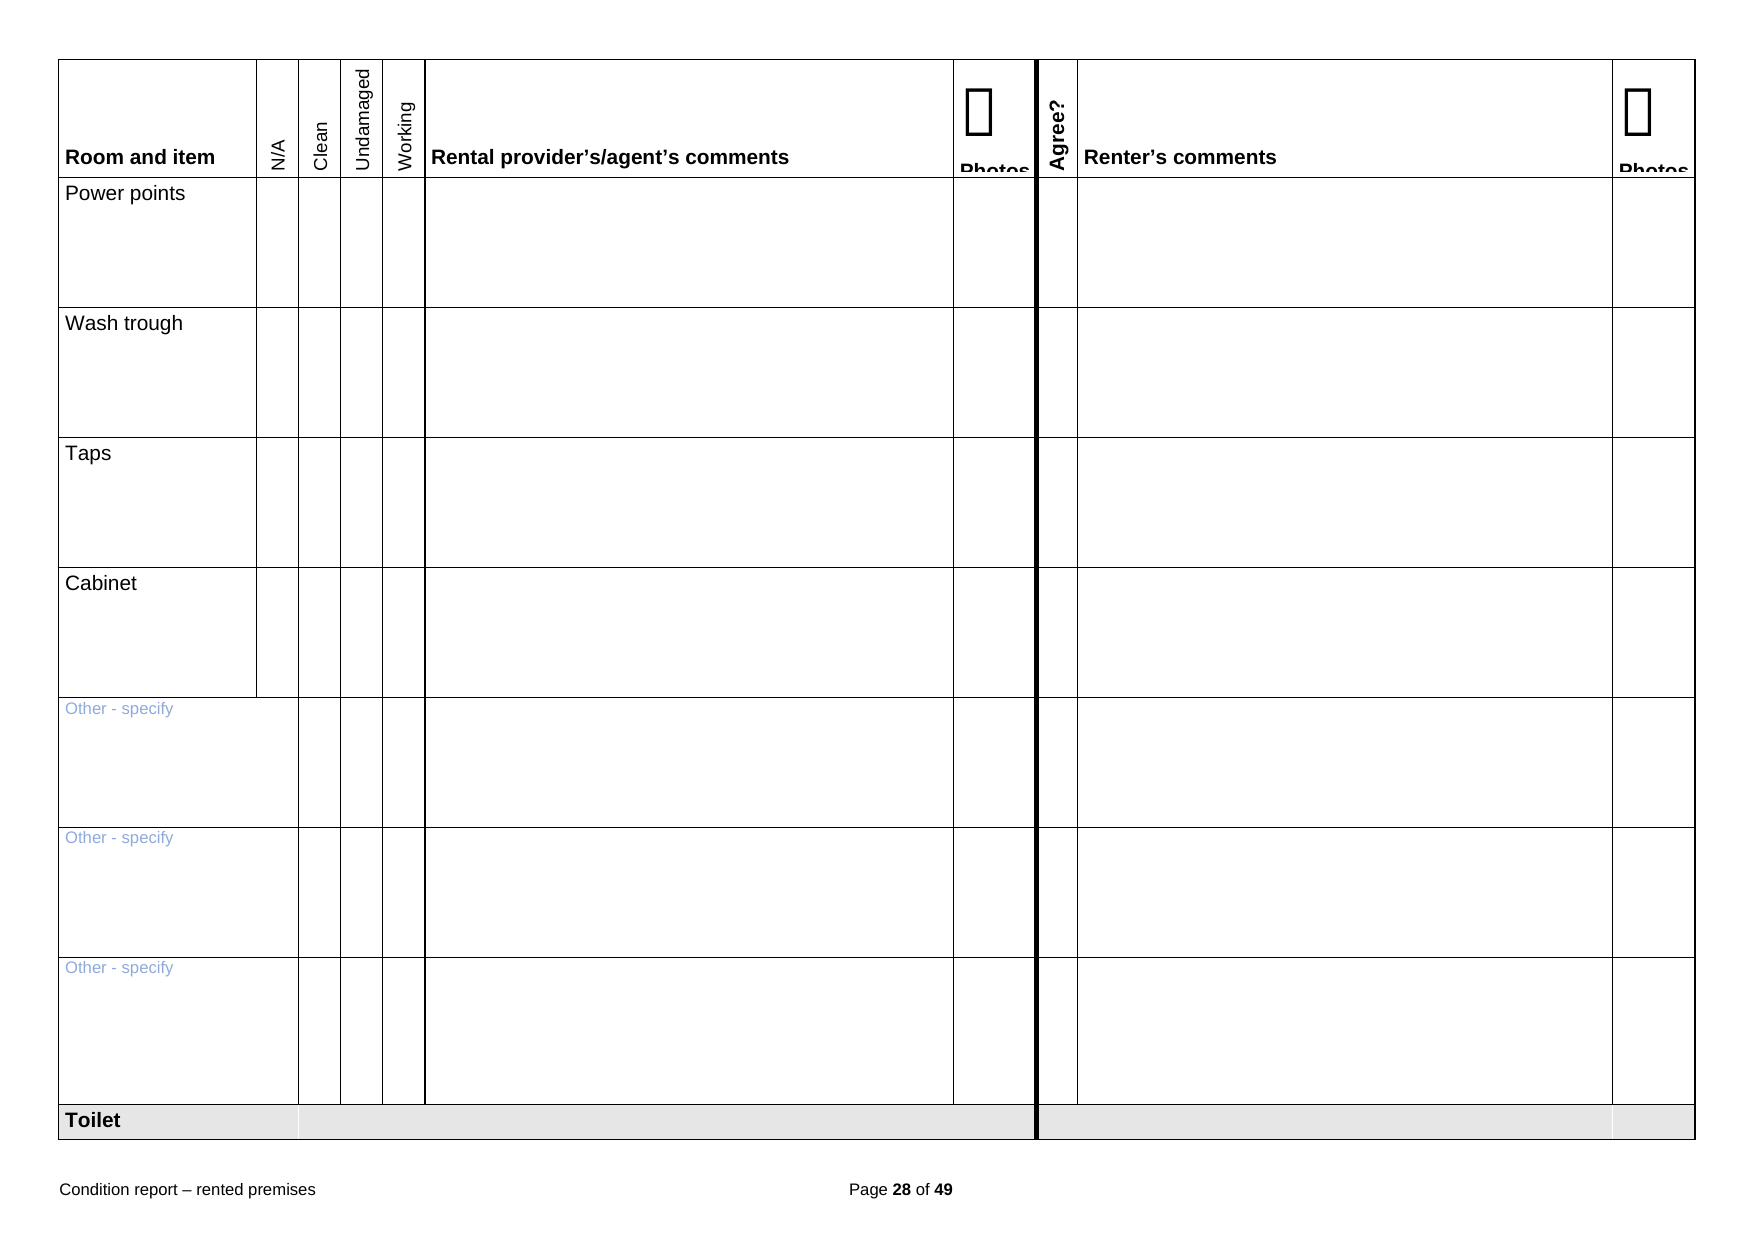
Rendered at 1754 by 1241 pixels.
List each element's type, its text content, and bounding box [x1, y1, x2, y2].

table_header Undamaged [341, 60, 382, 177]
table_cell [1039, 958, 1077, 1104]
table_cell [1613, 698, 1694, 827]
table_cell [299, 178, 340, 307]
table_cell [426, 828, 953, 957]
table_cell [1039, 308, 1077, 437]
table_cell [954, 958, 1034, 1104]
table_cell [425, 1105, 954, 1139]
table_cell Toilet [59, 1105, 257, 1139]
table_cell [954, 178, 1034, 307]
table_header Renter’s comments [1078, 60, 1612, 177]
table_cell [257, 1105, 298, 1139]
table_cell [257, 958, 298, 1104]
table_cell [383, 568, 424, 697]
table_header Room and item [59, 60, 256, 177]
table_cell Cabinet [59, 568, 256, 697]
table_cell [341, 308, 382, 437]
table_cell [1613, 958, 1694, 1104]
table_header Clean [299, 60, 340, 177]
table_header Working [383, 60, 424, 177]
table_cell [1039, 438, 1077, 567]
table_header Agree? Y/N [1039, 60, 1077, 177]
table_cell [341, 1105, 383, 1139]
table_cell [1078, 568, 1612, 697]
table_cell [1613, 828, 1694, 957]
table_cell [426, 568, 953, 697]
table_header Rental provider’s/agent’s comments [426, 60, 953, 177]
table_cell [1078, 178, 1612, 307]
table_cell [341, 698, 382, 827]
table_cell [1613, 438, 1694, 567]
table_cell [1078, 1105, 1612, 1139]
table_cell [1078, 958, 1612, 1104]
table_cell Other - specify [59, 698, 257, 827]
table_cell Other - specify [59, 958, 257, 1104]
table_cell [954, 1105, 1034, 1139]
table_cell [257, 568, 298, 697]
table_cell Wash trough [59, 308, 256, 437]
table_header  Photos [1613, 60, 1694, 177]
table_cell [299, 1105, 341, 1139]
table_cell [383, 178, 424, 307]
table_cell [426, 308, 953, 437]
table_cell [1613, 568, 1694, 697]
table_cell [426, 438, 953, 567]
table_cell [299, 958, 340, 1104]
table_cell Taps [59, 438, 256, 567]
table_cell [341, 568, 382, 697]
table_cell [299, 568, 340, 697]
table_cell [954, 308, 1034, 437]
table_cell [954, 828, 1034, 957]
table_cell [257, 828, 298, 957]
table_cell [954, 698, 1034, 827]
table_cell [1078, 828, 1612, 957]
table_cell [1039, 828, 1077, 957]
table_cell [383, 698, 424, 827]
table_cell [1078, 438, 1612, 567]
table_cell [1039, 1105, 1078, 1139]
table_cell [341, 958, 382, 1104]
table_cell [383, 828, 424, 957]
table_cell [1613, 308, 1694, 437]
table_cell [257, 698, 298, 827]
table_cell [299, 438, 340, 567]
table_header  Photos [954, 60, 1034, 177]
table_cell [1039, 698, 1077, 827]
table_cell [426, 178, 953, 307]
table_cell [1078, 698, 1612, 827]
table_cell [1078, 308, 1612, 437]
table_cell [383, 438, 424, 567]
table_cell [341, 438, 382, 567]
table_cell [299, 698, 340, 827]
table_cell [299, 828, 340, 957]
table_cell [257, 178, 298, 307]
table_cell [257, 308, 298, 437]
table_cell [383, 1105, 425, 1139]
table_cell [426, 958, 953, 1104]
table_cell [1613, 1105, 1694, 1139]
table_cell [954, 568, 1034, 697]
table_cell Other - specify [59, 828, 257, 957]
table_cell [383, 958, 424, 1104]
table_cell [1613, 178, 1694, 307]
table_cell [257, 438, 298, 567]
table_cell [1039, 568, 1077, 697]
table_cell [954, 438, 1034, 567]
table_cell [341, 828, 382, 957]
table_cell [426, 698, 953, 827]
table_cell [383, 308, 424, 437]
table_cell [299, 308, 340, 437]
table_cell Power points [59, 178, 256, 307]
table_cell [341, 178, 382, 307]
table_header N/A [257, 60, 298, 177]
table_cell [1039, 178, 1077, 307]
